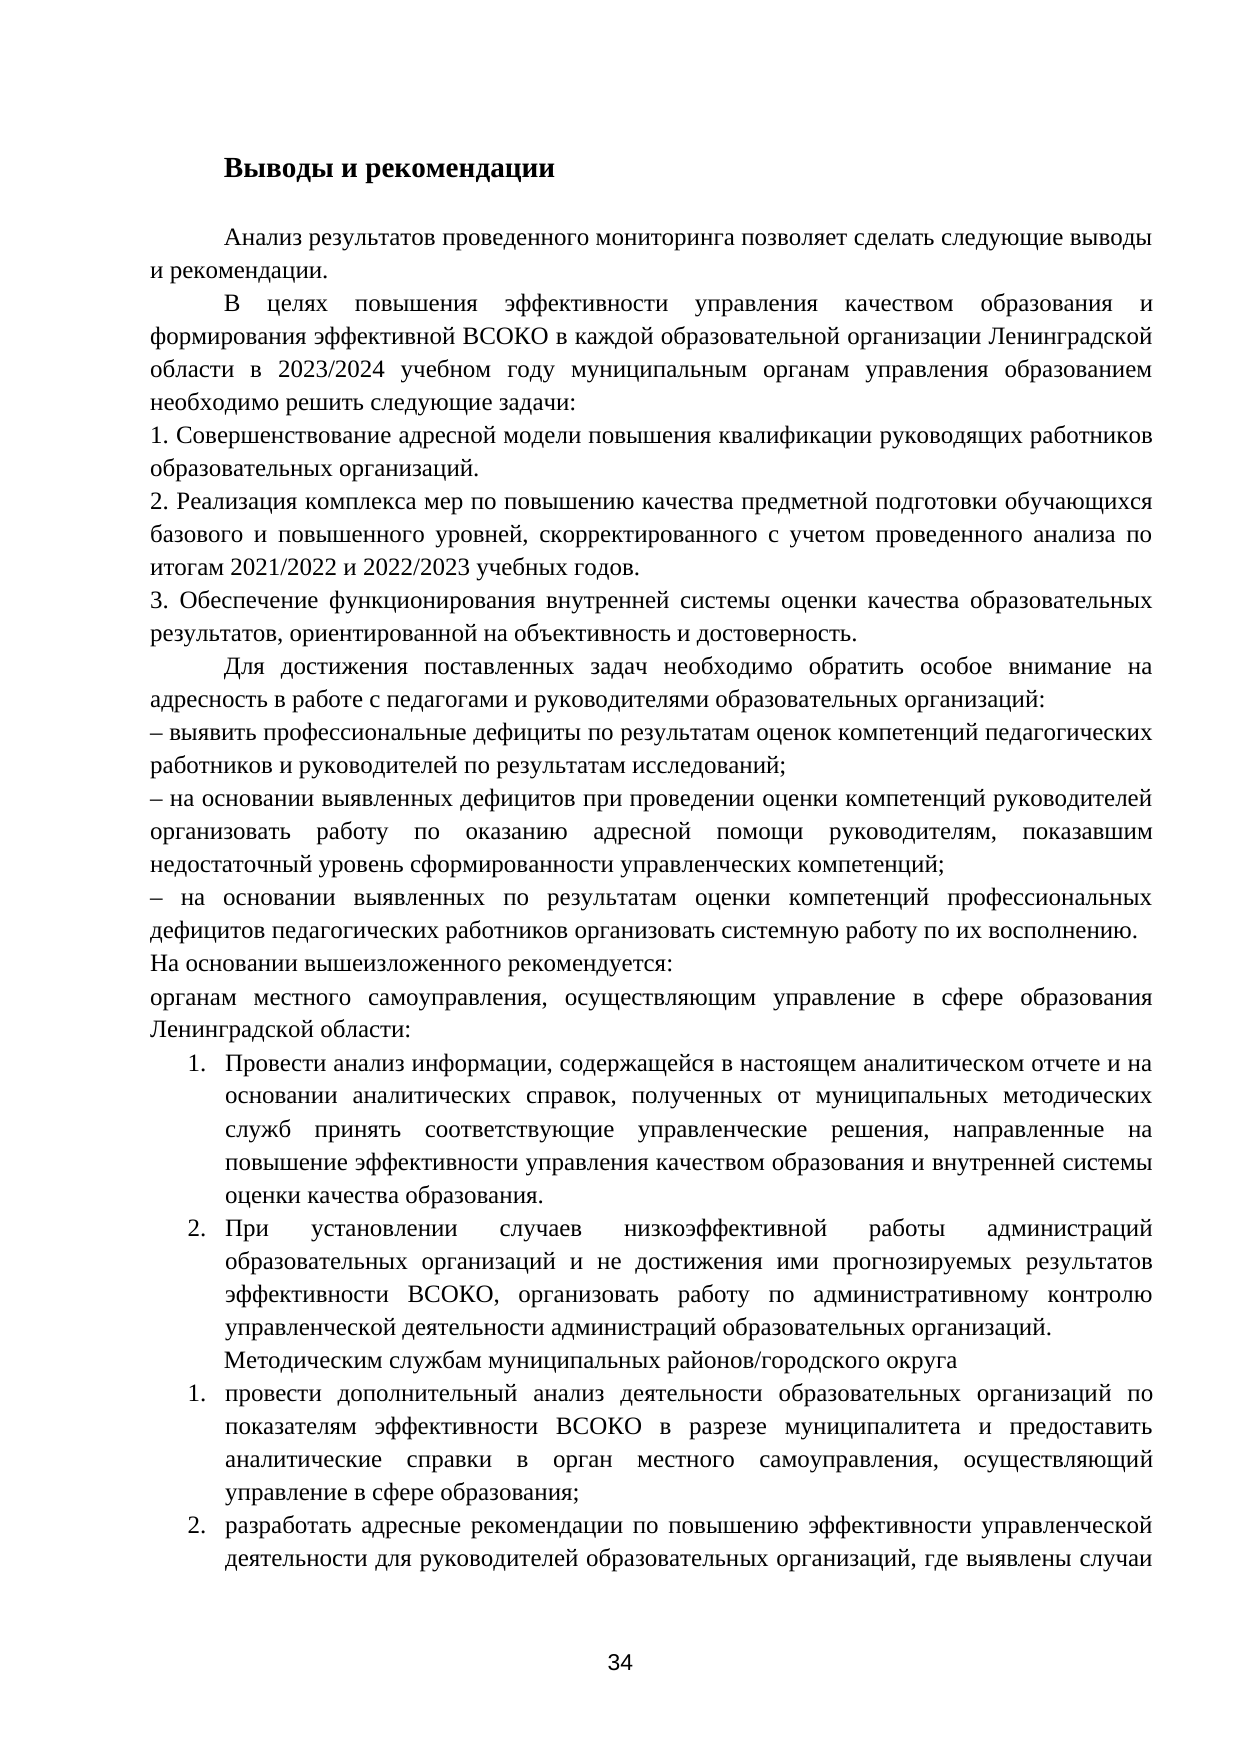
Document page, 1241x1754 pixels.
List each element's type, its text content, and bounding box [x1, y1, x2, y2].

text – на основании выявленных по результатам оценки компетенций профессиональных дефицитов педагогических работников организовать системную работу по их восполнению. [150, 882, 1153, 944]
text Выводы и рекомендации [150, 150, 1153, 183]
text – на основании выявленных дефицитов при проведении оценки компетенций руководителей организовать работу по оказанию адресной помощи руководителям, показавшим недостаточный уровень сформированности управленческих компетенций; [150, 783, 1153, 878]
text – выявить профессиональные дефициты по результатам оценок компетенций педагогических работников и руководителей по результатам исследований; [150, 717, 1153, 779]
text 1. Совершенствование адресной модели повышения квалификации руководящих работников образовательных организаций. [150, 420, 1153, 482]
text 3. Обеспечение функционирования внутренней системы оценки качества образовательных результатов, ориентированной на объективность и достоверность. [150, 585, 1153, 647]
list провести дополнительный анализ деятельности образовательных организаций по показателям эффективности ВСОКО в разрезе муниципалитета и предоставить аналитические справки в орган местного самоуправления, осуществляющий управление в сфере образования; [187, 1378, 1153, 1506]
text органам местного самоуправления, осуществляющим управление в сфере образования Ленинградской области: [150, 982, 1153, 1043]
text Для достижения поставленных задач необходимо обратить особое внимание на адресность в работе с педагогами и руководителями образовательных организаций: [150, 651, 1153, 713]
list При установлении случаев низкоэффективной работы администраций образовательных организаций и не достижения ими прогнозируемых результатов эффективности ВСОКО, организовать работу по административному контролю управленческой деятельности администраций образовательных организаций. [187, 1213, 1153, 1341]
text 2. Реализация комплекса мер по повышению качества предметной подготовки обучающихся базового и повышенного уровней, скорректированного с учетом проведенного анализа по итогам 2021/2022 и 2022/2023 учебных годов. [150, 486, 1153, 581]
list Провести анализ информации, содержащейся в настоящем аналитическом отчете и на основании аналитических справок, полученных от муниципальных методических служб принять соответствующие управленческие решения, направленные на повышение эффективности управления качеством образования и внутренней системы оценки качества образования. [187, 1048, 1153, 1208]
text Методическим службам муниципальных районов/городского округа [150, 1345, 1153, 1373]
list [187, 1510, 1153, 1572]
text Анализ результатов проведенного мониторинга позволяет сделать следующие выводы и рекомендации. [150, 222, 1153, 284]
text На основании вышеизложенного рекомендуется: [150, 948, 1153, 977]
text В целях повышения эффективности управления качеством образования и формирования эффективной ВСОКО в каждой образовательной организации Ленинградской области в 2023/2024 учебном году муниципальным органам управления образованием необходимо решить следующие задачи: [150, 288, 1153, 416]
